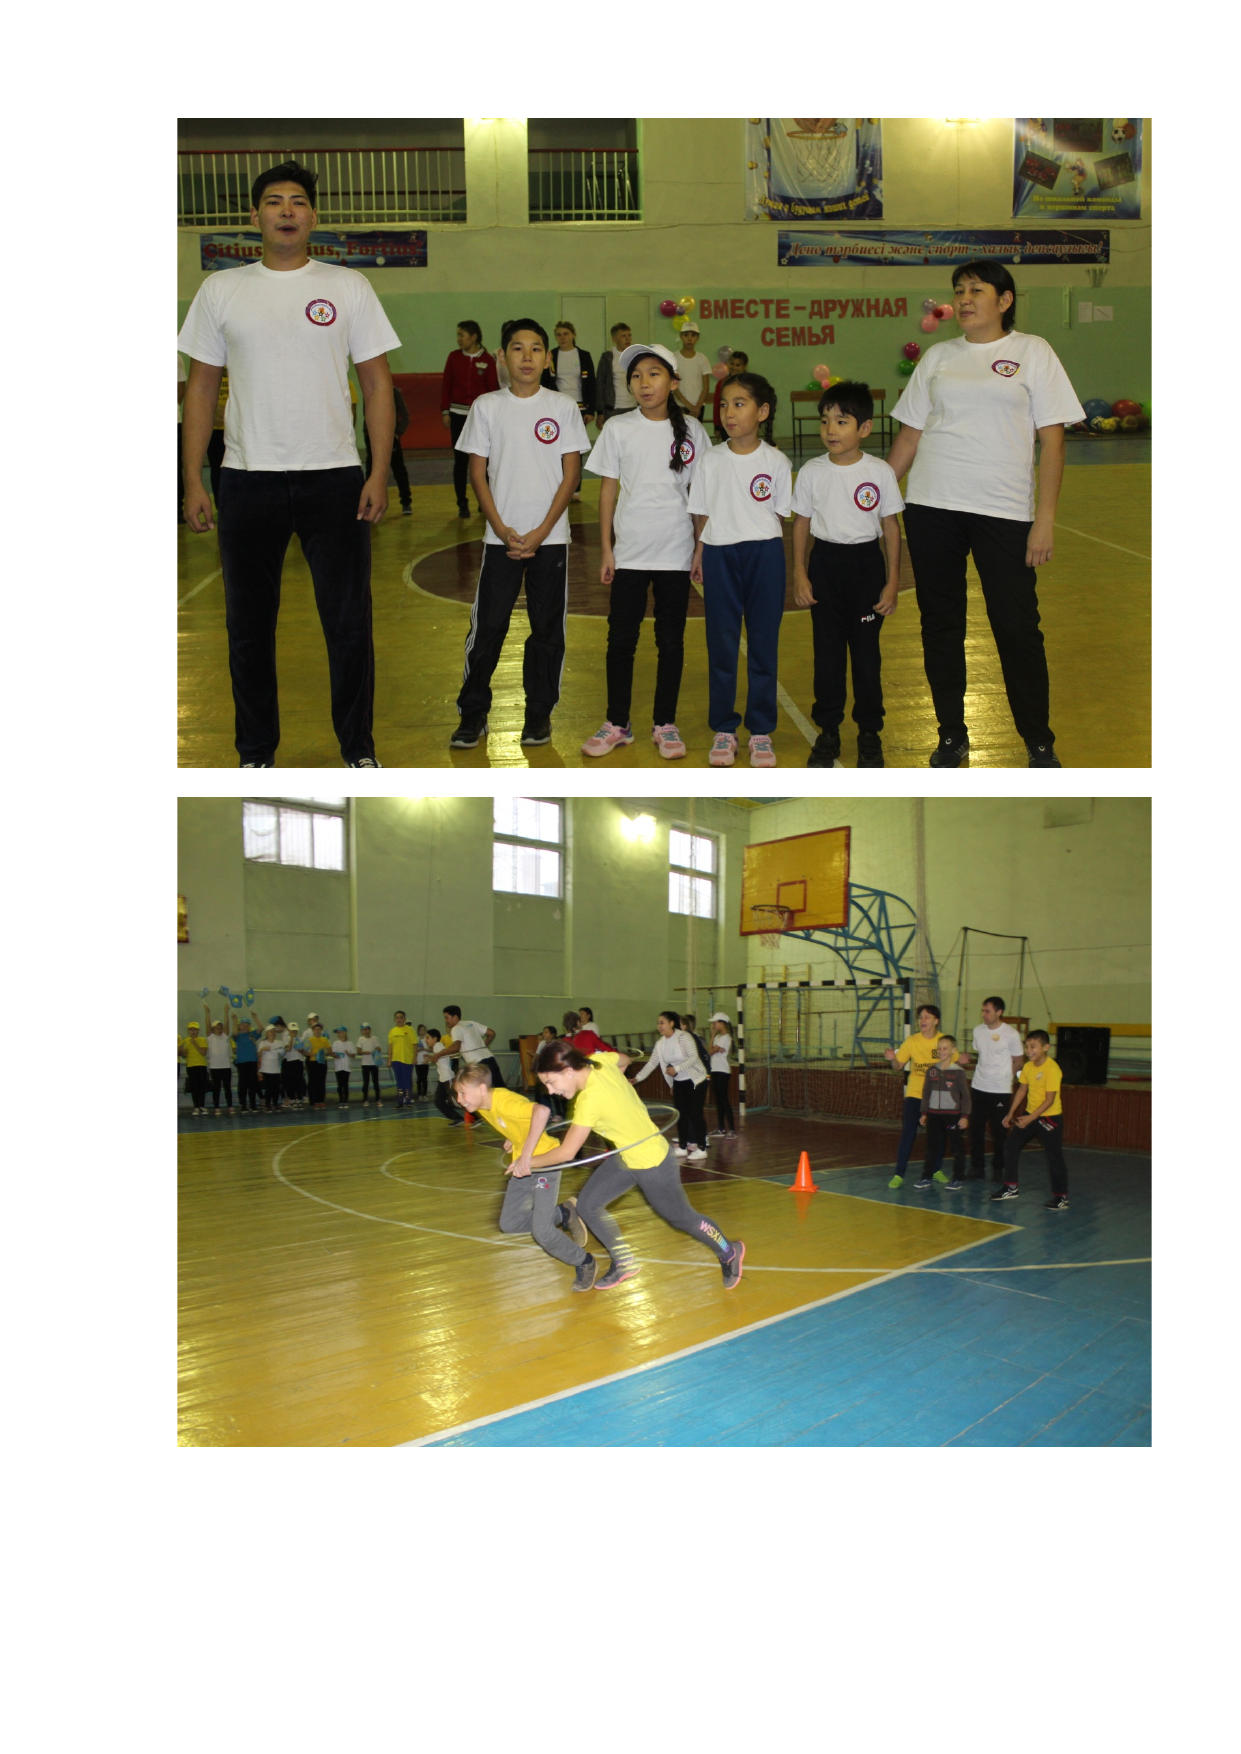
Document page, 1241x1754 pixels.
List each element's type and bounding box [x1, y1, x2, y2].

picture [177, 797, 1152, 1447]
picture [177, 118, 1152, 768]
